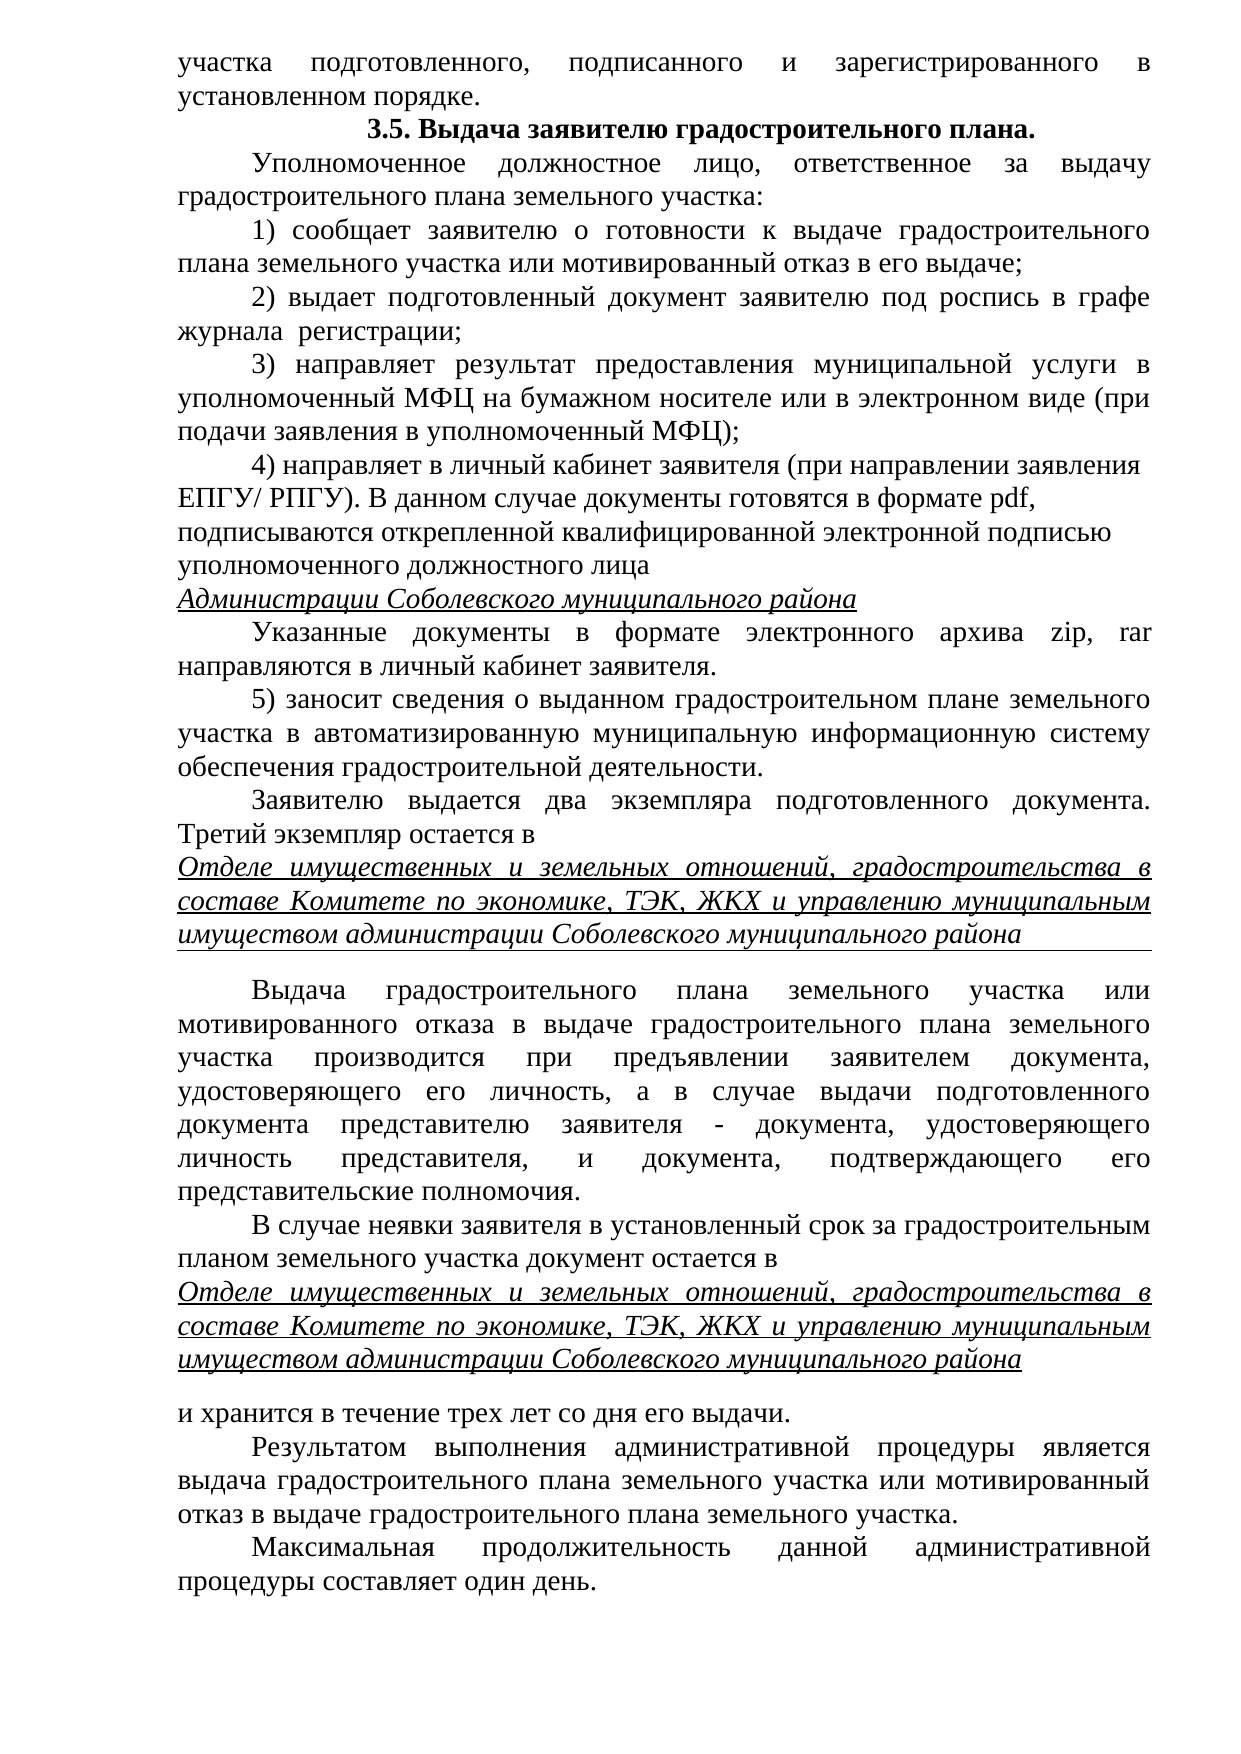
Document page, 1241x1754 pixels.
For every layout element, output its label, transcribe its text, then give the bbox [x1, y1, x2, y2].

text 3) направляет результат предоставления муниципальной услуги в уполномоченный МФЦ на бумажном носителе или в электронном виде (при подачи заявления в уполномоченный МФЦ); [177, 346, 1152, 447]
text Отделе имущественных и земельных отношений, градостроительства в составе Комитете по экономике, ТЭК, ЖКХ и управлению муниципальным имуществом администрации Соболевского муниципального района [177, 849, 1152, 878]
text 3.5. Выдача заявителю градостроительного плана. [177, 111, 1152, 145]
text Администрации Соболевского муниципального района. [177, 581, 1152, 614]
text Заявителю выдается два экземпляра подготовленного документа. Третий экземпляр остается в [177, 782, 1152, 849]
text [177, 44, 1152, 111]
text Отделе имущественных и земельных отношений, градостроительства в составе Комитете по экономике, ТЭК, ЖКХ и управлению муниципальным имуществом администрации Соболевского муниципального района [177, 879, 1152, 950]
text Уполномоченное должностное лицо, ответственное за выдачу градостроительного плана земельного участка: [177, 145, 1152, 212]
text 2) выдает подготовленный документ заявителю под роспись в графе журнала регистрации; [177, 279, 1152, 346]
text Результатом выполнения административной процедуры является выдача градостроительного плана земельного участка или мотивированный отказ в выдаче градостроительного плана земельного участка. [177, 1429, 1152, 1529]
text Отделе имущественных и земельных отношений, градостроительства в составе Комитете по экономике, ТЭК, ЖКХ и управлению муниципальным имуществом администрации Соболевского муниципального района [177, 1304, 1152, 1375]
text 1) сообщает заявителю о готовности к выдаче градостроительного плана земельного участка или мотивированный отказ в его выдаче; [177, 212, 1152, 279]
text Указанные документы в формате электронного архива zip, rar направляются в личный кабинет заявителя. [177, 614, 1152, 682]
text В случае неявки заявителя в установленный срок за градостроительным планом земельного участка документ остается в [177, 1207, 1152, 1274]
text 5) заносит сведения о выданном градостроительном плане земельного участка в автоматизированную муниципальную информационную систему обеспечения градостроительной деятельности. [177, 682, 1152, 782]
text Выдача градостроительного плана земельного участка или мотивированного отказа в выдаче градостроительного плана земельного участка производится при предъявлении заявителем документа, удостоверяющего его личность, а в случае выдачи подготовленного документа представителю заявителя - документа, удостоверяющего личность представителя, и документа, подтверждающего его представительские полномочия. [177, 972, 1152, 1207]
text и хранится в течение трех лет со дня его выдачи. [177, 1395, 1152, 1429]
text Отделе имущественных и земельных отношений, градостроительства в составе Комитете по экономике, ТЭК, ЖКХ и управлению муниципальным имуществом администрации Соболевского муниципального района [177, 1274, 1152, 1303]
text 4) направляет в личный кабинет заявителя (при направлении заявления ЕПГУ/ РПГУ). В данном случае документы готовятся в формате pdf, подписываются открепленной квалифицированной электронной подписью уполномоченного должностного лица [177, 447, 1152, 581]
text Максимальная продолжительность данной административной процедуры составляет один день. [177, 1529, 1152, 1596]
